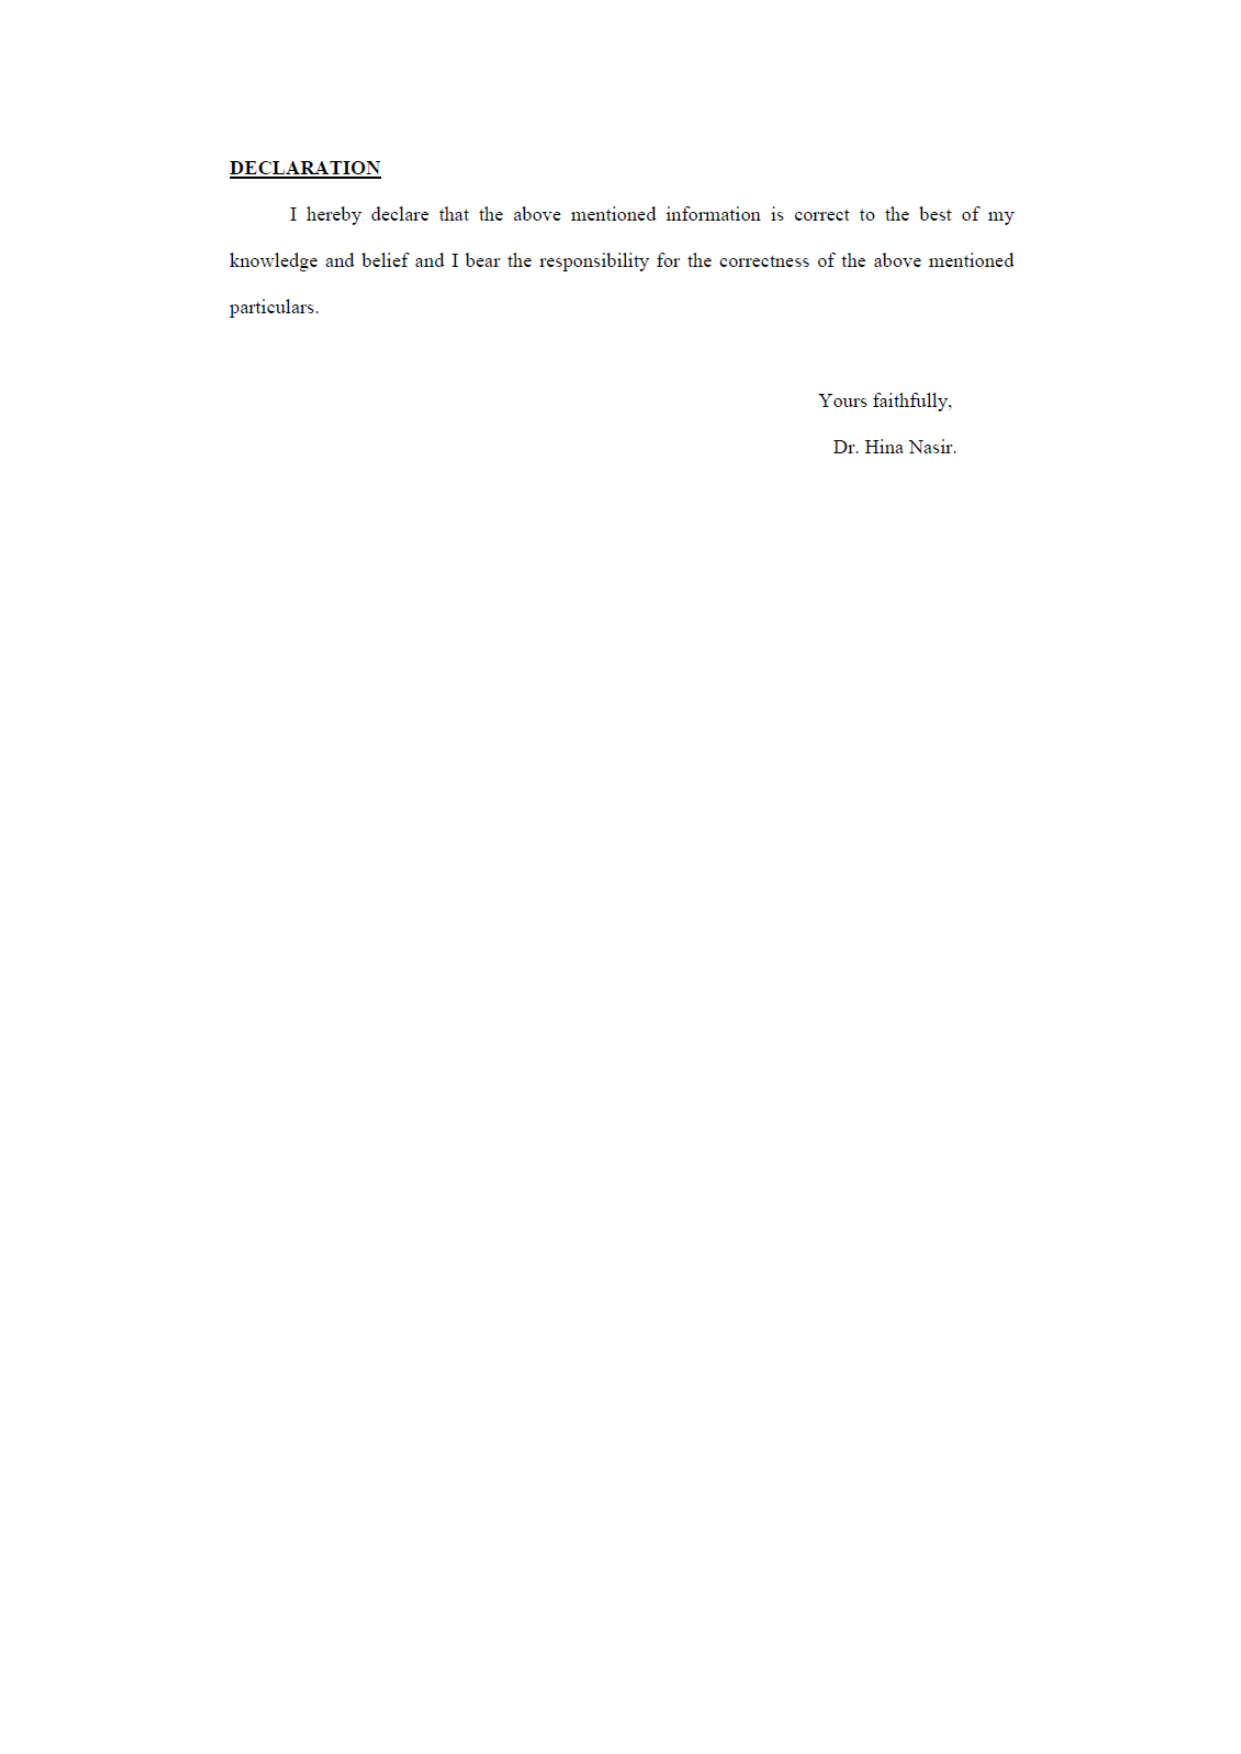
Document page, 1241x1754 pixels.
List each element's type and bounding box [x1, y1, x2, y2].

picture [187, 150, 1053, 481]
